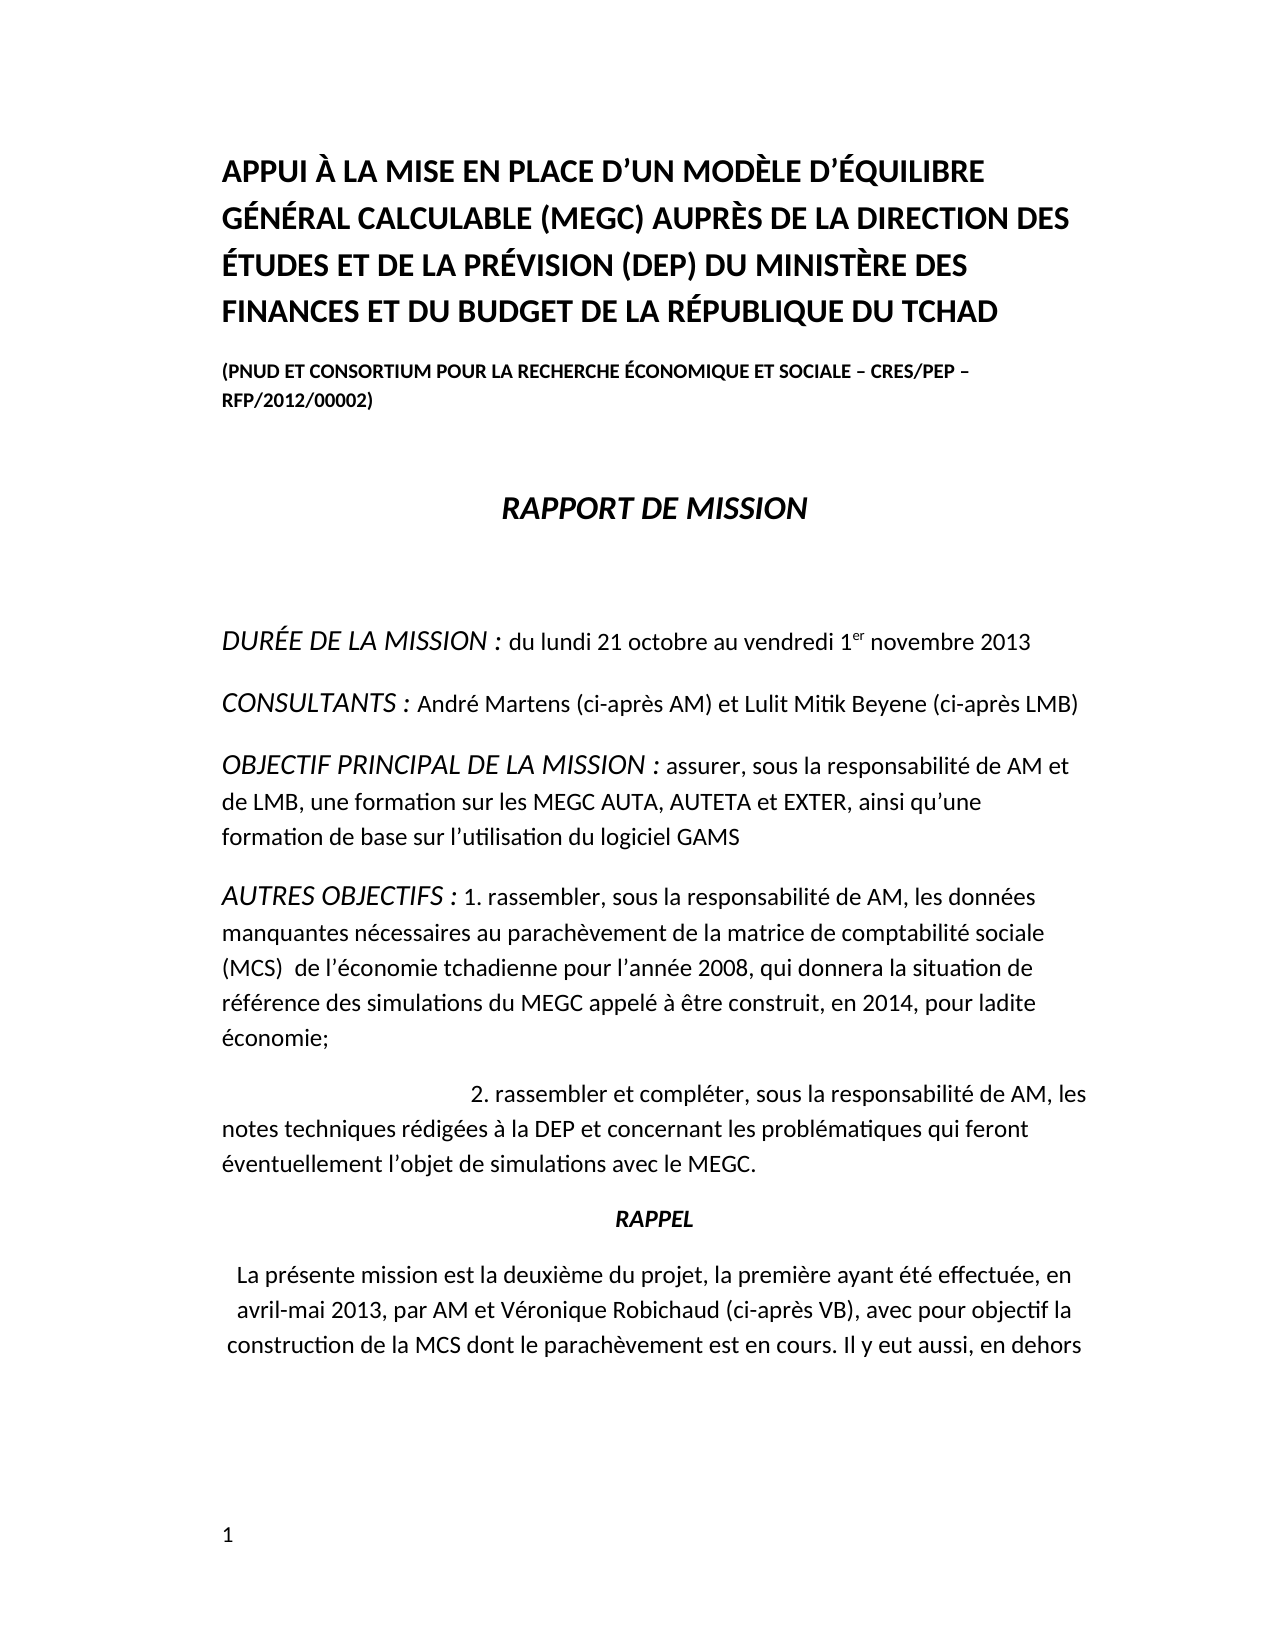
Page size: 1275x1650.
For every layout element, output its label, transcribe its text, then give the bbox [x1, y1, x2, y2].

text CONSULTANTS : André Martens (ci-après AM) et Lulit Mitik Beyene (ci-après LMB) [222, 684, 1087, 720]
text La présente mission est la deuxième du projet, la première ayant été effectuée, en avril-mai 2013, par AM et Véronique Robichaud (ci-après VB), avec pour objectif la construction de la MCS dont le parachèvement est en cours. Il y eut aussi, en dehors [222, 1259, 1087, 1360]
text 2. rassembler et compléter, sous la responsabilité de AM, les notes techniques rédigées à la DEP et concernant les problématiques qui feront éventuellement l’objet de simulations avec le MEGC. [222, 1078, 1087, 1178]
text AUTRES OBJECTIFS : 1. rassembler, sous la responsabilité de AM, les données manquantes nécessaires au parachèvement de la matrice de comptabilité sociale (MCS) de l’économie tchadienne pour l’année 2008, qui donnera la situation de référence des simulations du MEGC appelé à être construit, en 2014, pour ladite économie; [222, 877, 1087, 1052]
text APPUI À LA MISE EN PLACE D’UN MODÈLE D’ÉQUILIBRE GÉNÉRAL CALCULABLE (MEGC) AUPRÈS DE LA DIRECTION DES ÉTUDES ET DE LA PRÉVISION (DEP) DU MINISTÈRE DES FINANCES ET DU BUDGET DE LA RÉPUBLIQUE DU TCHAD [222, 150, 1087, 331]
text RAPPEL [222, 1203, 1087, 1234]
text DURÉE DE LA MISSION : du lundi 21 octobre au vendredi 1er novembre 2013 [222, 622, 1087, 658]
text RAPPORT DE MISSION [222, 487, 1087, 528]
text (PNUD ET CONSORTIUM POUR LA RECHERCHE ÉCONOMIQUE ET SOCIALE – CRES/PEP – RFP/2012/00002) [222, 358, 1087, 412]
text OBJECTIF PRINCIPAL DE LA MISSION : assurer, sous la responsabilité de AM et de LMB, une formation sur les MEGC AUTA, AUTETA et EXTER, ainsi qu’une formation de base sur l’utilisation du logiciel GAMS [222, 746, 1087, 851]
